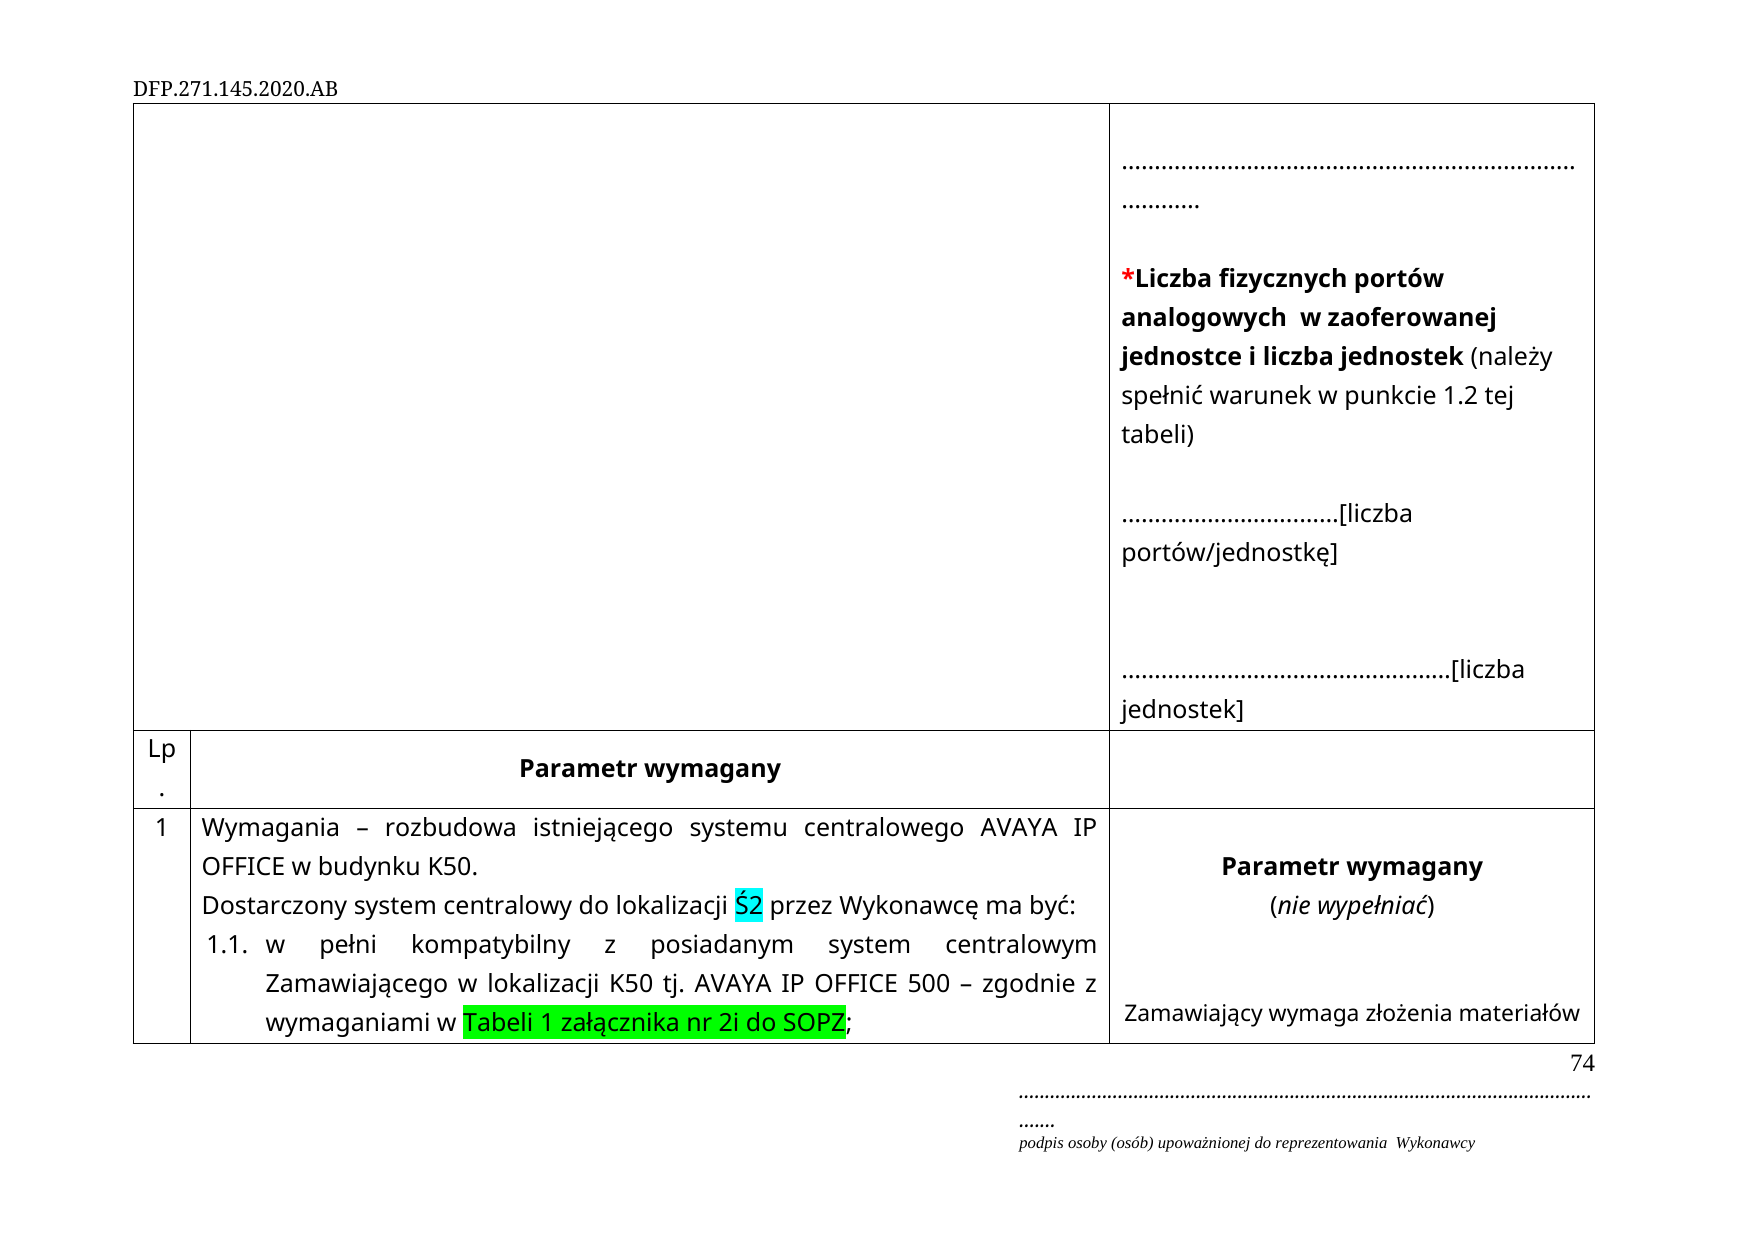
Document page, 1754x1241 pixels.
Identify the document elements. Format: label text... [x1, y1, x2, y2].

table_cell 1 [134, 809, 190, 1043]
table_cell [1110, 104, 1594, 730]
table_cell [1110, 809, 1594, 1043]
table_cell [191, 809, 1109, 1043]
table_cell Parametr wymagany [191, 731, 1109, 808]
table_cell Lp. [134, 731, 190, 808]
table_cell [1110, 731, 1594, 808]
